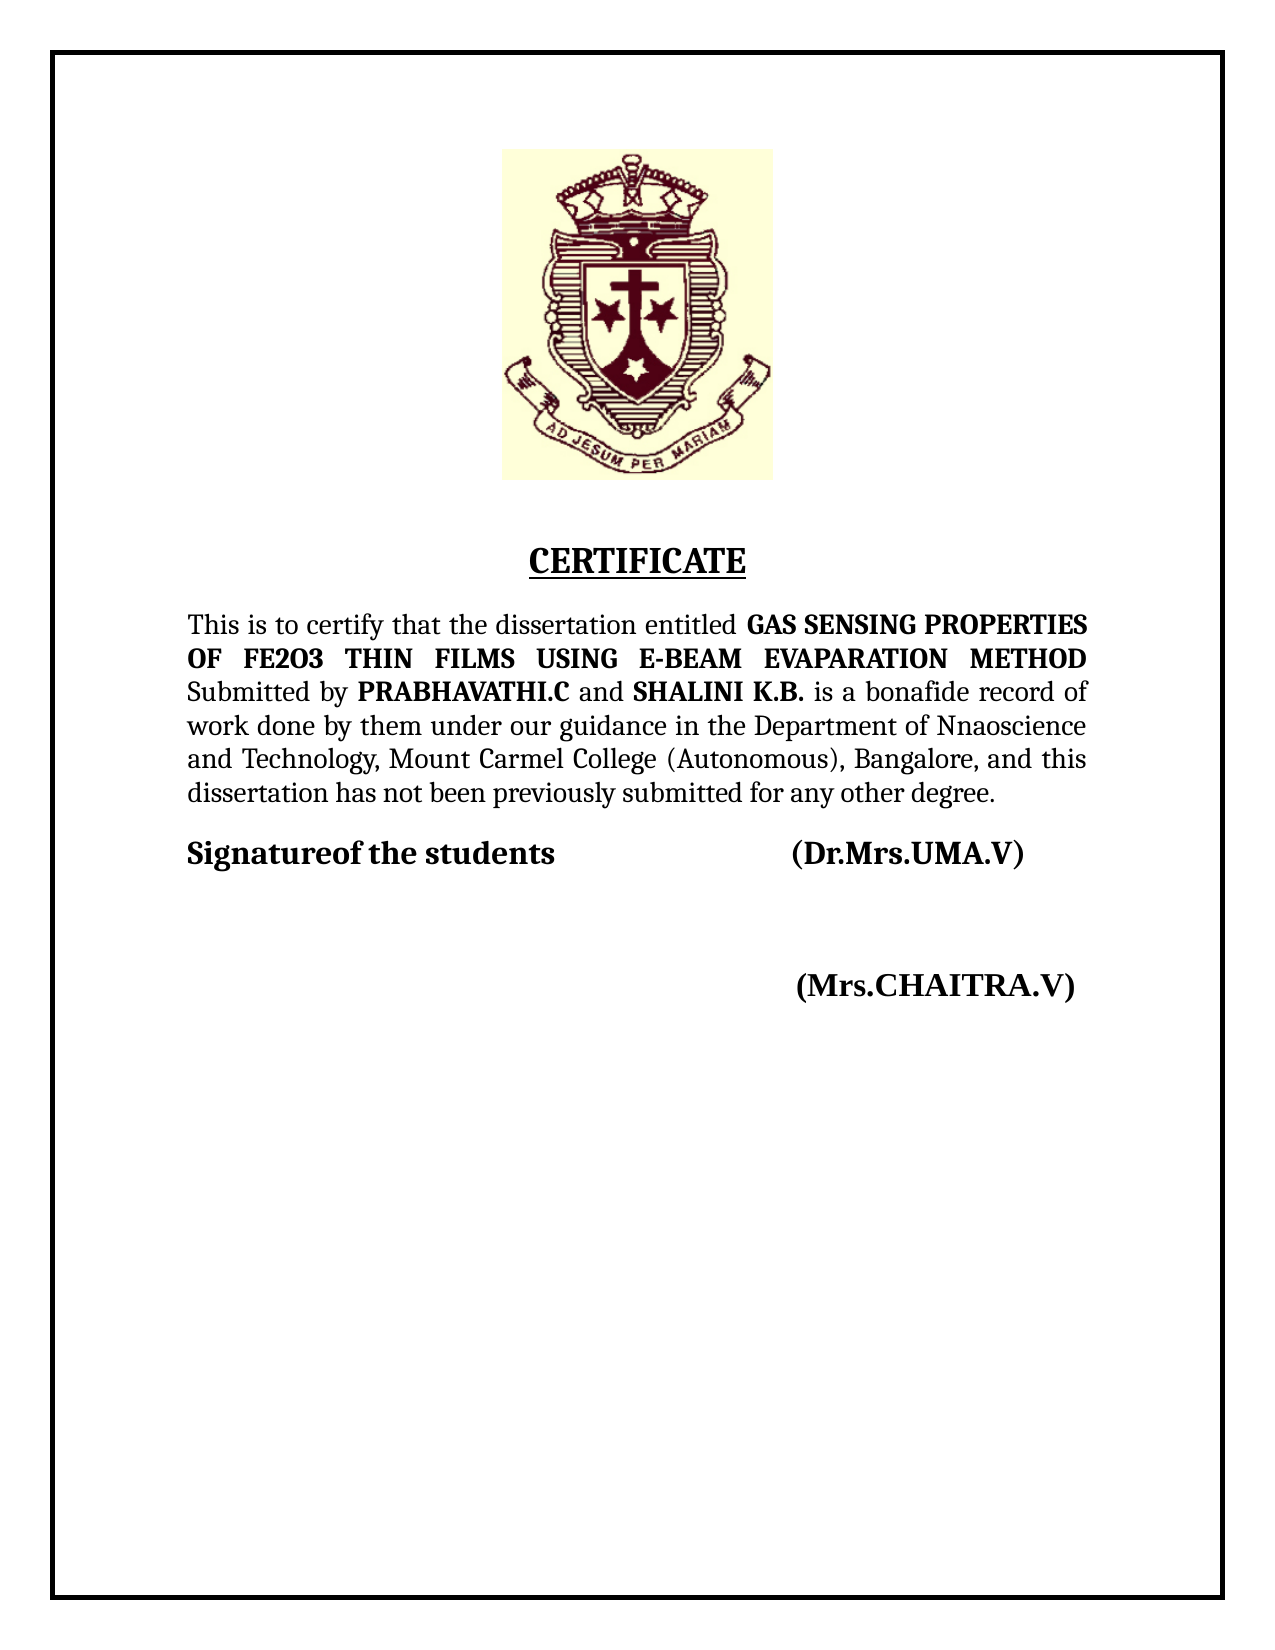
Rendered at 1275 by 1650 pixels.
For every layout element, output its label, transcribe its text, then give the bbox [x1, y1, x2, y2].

subtitle Signatureof the students (Dr.Mrs.UMA.V) [187, 834, 1087, 873]
text (Mrs.CHAITRA.V) [187, 965, 1087, 1004]
subtitle CERTIFICATE [187, 540, 1087, 583]
picture [502, 149, 773, 480]
subtitle This is to certify that the dissertation entitled GAS SENSING PROPERTIES OF FE2O3 THIN FILMS USING E-BEAM EVAPARATION METHOD Submitted by PRABHAVATHI.C and SHALINI K.B. is a bonafide record of work done by them under our guidance in the Department of Nnaoscience and Technology, Mount Carmel College (Autonomous), Bangalore, and this dissertation has not been previously submitted for any other degree. [187, 608, 1087, 809]
